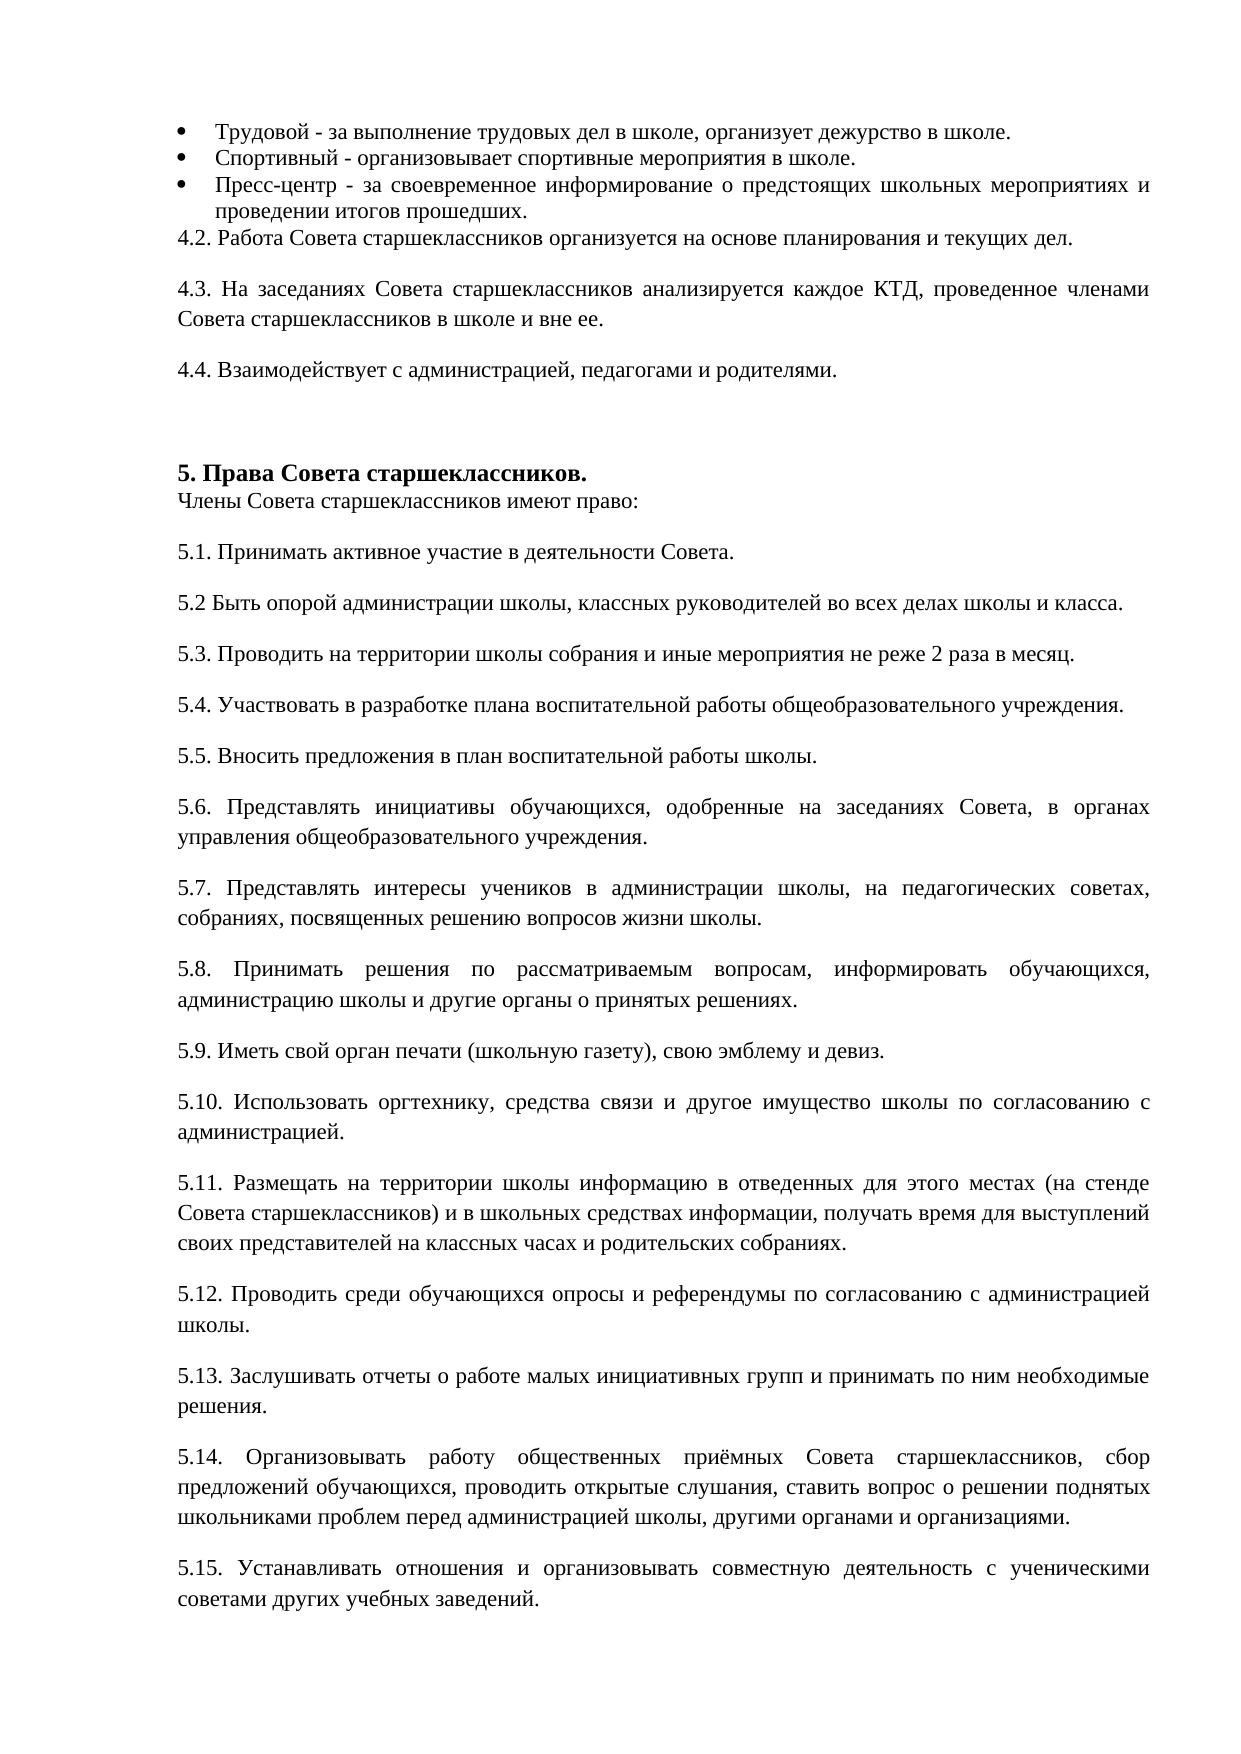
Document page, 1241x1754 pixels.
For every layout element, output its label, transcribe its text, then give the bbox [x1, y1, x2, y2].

list Трудовой - за выполнение трудовых дел в школе, организует дежурство в школе. [177, 118, 1152, 144]
text 4.4. Взаимодействует с администрацией, педагогами и родителями. [177, 356, 1152, 382]
text 5.12. Проводить среди обучающихся опросы и референдумы по согласованию с администрацией школы. [177, 1280, 1152, 1337]
text Члены Совета старшеклассников имеют право: [177, 487, 1152, 513]
text 5.15. Устанавливать отношения и организовывать совместную деятельность с ученическими советами других учебных заведений. [177, 1554, 1152, 1611]
text 5.6. Представлять инициативы обучающихся, одобренные на заседаниях Совета, в органах управления общеобразовательного учреждения. [177, 793, 1152, 849]
text 5.8. Принимать решения по рассматриваемым вопросам, информировать обучающихся, администрацию школы и другие органы о принятых решениях. [177, 955, 1152, 1012]
text 5.2 Быть опорой администрации школы, классных руководителей во всех делах школы и класса. [177, 589, 1152, 615]
text 5.13. Заслушивать отчеты о работе малых инициативных групп и принимать по ним необходимые решения. [177, 1362, 1152, 1418]
text 4.2. Работа Совета старшеклассников организуется на основе планирования и текущих дел. [177, 223, 1152, 250]
text 5.11. Размещать на территории школы информацию в отведенных для этого местах (на стенде Совета старшеклассников) и в школьных средствах информации, получать время для выступлений своих представителей на классных часах и родительских собраниях. [177, 1169, 1152, 1256]
text 5.1. Принимать активное участие в деятельности Совета. [177, 538, 1152, 564]
list Пресс-центр - за своевременное информирование о предстоящих школьных мероприятиях и проведении итогов прошедших. [177, 171, 1152, 223]
text 5.5. Вносить предложения в план воспитательной работы школы. [177, 742, 1152, 768]
list Спортивный - организовывает спортивные мероприятия в школе. [177, 144, 1152, 171]
text 5.10. Использовать оргтехнику, средства связи и другое имущество школы по согласованию с администрацией. [177, 1088, 1152, 1144]
text 5.7. Представлять интересы учеников в администрации школы, на педагогических советах, собраниях, посвященных решению вопросов жизни школы. [177, 874, 1152, 931]
text 5.4. Участвовать в разработке плана воспитательной работы общеобразовательного учреждения. [177, 691, 1152, 717]
text 5.9. Иметь свой орган печати (школьную газету), свою эмблему и девиз. [177, 1037, 1152, 1063]
text 5.3. Проводить на территории школы собрания и иные мероприятия не реже 2 раза в месяц. [177, 640, 1152, 666]
text 5.14. Организовывать работу общественных приёмных Совета старшеклассников, сбор предложений обучающихся, проводить открытые слушания, ставить вопрос о решении поднятых школьниками проблем перед администрацией школы, другими органами и организациями. [177, 1443, 1152, 1530]
text 4.3. На заседаниях Совета старшеклассников анализируется каждое КТД, проведенное членами Совета старшеклассников в школе и вне ее. [177, 274, 1152, 331]
text 5. Права Совета старшеклассников. [177, 458, 1152, 487]
